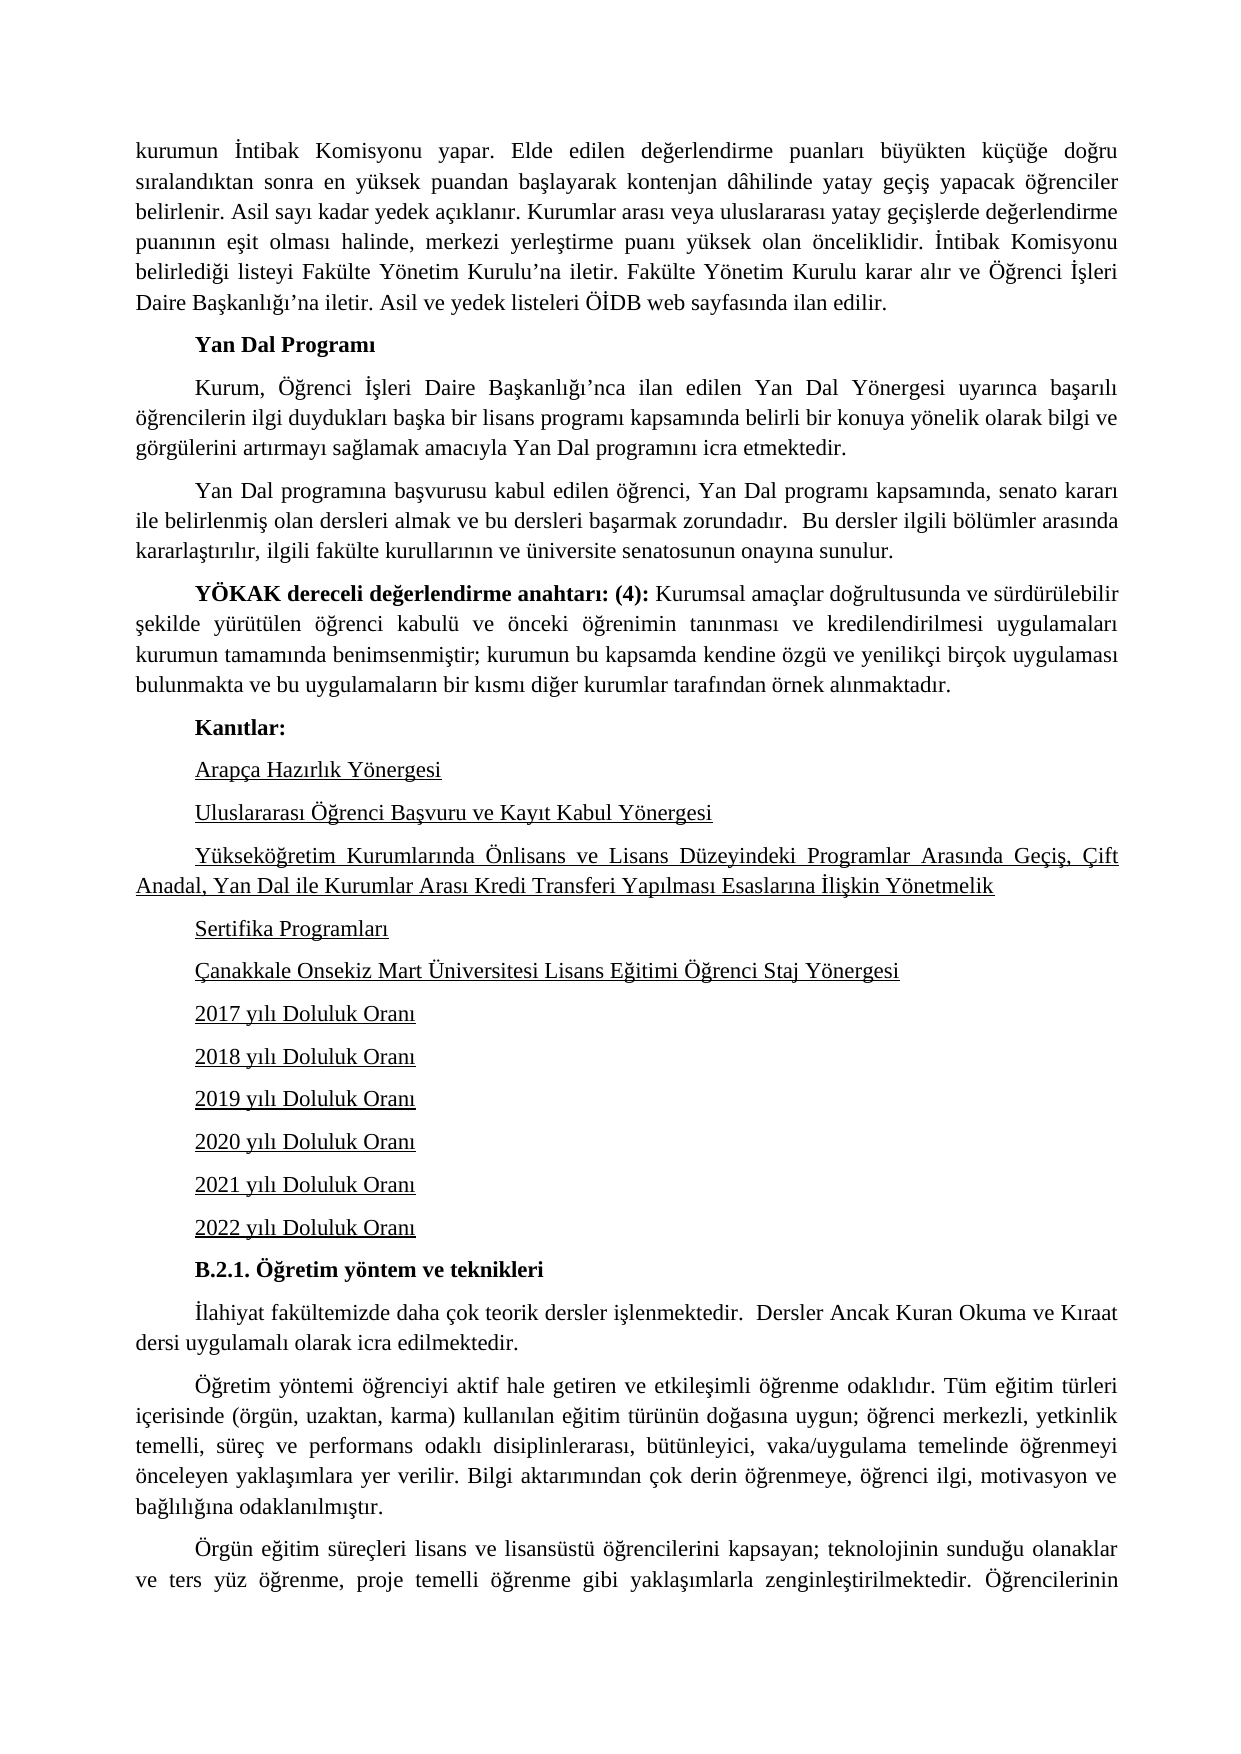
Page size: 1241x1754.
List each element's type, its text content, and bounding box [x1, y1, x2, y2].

subtitle B.2.1. Öğretim yöntem ve teknikleri [135, 1256, 1119, 1283]
text Uluslararası Öğrenci Başvuru ve Kayıt Kabul Yönergesi [135, 799, 1119, 825]
text Çanakkale Onsekiz Mart Üniversitesi Lisans Eğitimi Öğrenci Staj Yönergesi [135, 957, 1119, 984]
text Öğretim yöntemi öğrenciyi aktif hale getiren ve etkileşimli öğrenme odaklıdır. Tüm eğitim türleri içerisinde (örgün, uzaktan, karma) kullanılan eğitim türünün doğasına uygun; öğrenci merkezli, yetkinlik temelli, süreç ve performans odaklı disiplinlerarası, bütünleyici, vaka/uygulama temelinde öğrenmeyi önceleyen yaklaşımlara yer verilir. Bilgi aktarımından çok derin öğrenmeye, öğrenci ilgi, motivasyon ve bağlılığına odaklanılmıştır. [135, 1372, 1119, 1519]
text İlahiyat fakültemizde daha çok teorik dersler işlenmektedir. Dersler Ancak Kuran Okuma ve Kıraat dersi uygulamalı olarak icra edilmektedir. [135, 1299, 1119, 1356]
text 2019 yılı Doluluk Oranı [135, 1085, 1119, 1112]
text Yan Dal Programı [135, 331, 1119, 358]
text Yan Dal programına başvurusu kabul edilen öğrenci, Yan Dal programı kapsamında, senato kararı ile belirlenmiş olan dersleri almak ve bu dersleri başarmak zorundadır. Bu dersler ilgili bölümler arasında kararlaştırılır, ilgili fakülte kurullarının ve üniversite senatosunun onayına sunulur. [135, 477, 1119, 564]
text 2020 yılı Doluluk Oranı [135, 1128, 1119, 1154]
text Arapça Hazırlık Yönergesi [135, 756, 1119, 783]
text 2021 yılı Doluluk Oranı [135, 1171, 1119, 1197]
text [135, 137, 1119, 315]
text 2017 yılı Doluluk Oranı [135, 1000, 1119, 1026]
text 2022 yılı Doluluk Oranı [135, 1213, 1119, 1240]
text Kurum, Öğrenci İşleri Daire Başkanlığı’nca ilan edilen Yan Dal Yönergesi uyarınca başarılı öğrencilerin ilgi duydukları başka bir lisans programı kapsamında belirli bir konuya yönelik olarak bilgi ve görgülerini artırmayı sağlamak amacıyla Yan Dal programını icra etmektedir. [135, 374, 1119, 461]
text 2018 yılı Doluluk Oranı [135, 1043, 1119, 1069]
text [135, 1535, 1119, 1592]
text Sertifika Programları [135, 914, 1119, 941]
text Yükseköğretim Kurumlarında Önlisans ve Lisans Düzeyindeki Programlar Arasında Geçiş, Çift Anadal, Yan Dal ile Kurumlar Arası Kredi Transferi Yapılması Esaslarına İlişkin Yönetmelik [135, 842, 1119, 898]
text Kanıtlar: [135, 713, 1119, 740]
text YÖKAK dereceli değerlendirme anahtarı: (4): Kurumsal amaçlar doğrultusunda ve sürdürülebilir şekilde yürütülen öğrenci kabulü ve önceki öğrenimin tanınması ve kredilendirilmesi uygulamaları kurumun tamamında benimsenmiştir; kurumun bu kapsamda kendine özgü ve yenilikçi birçok uygulaması bulunmakta ve bu uygulamaların bir kısmı diğer kurumlar tarafından örnek alınmaktadır. [135, 580, 1119, 697]
